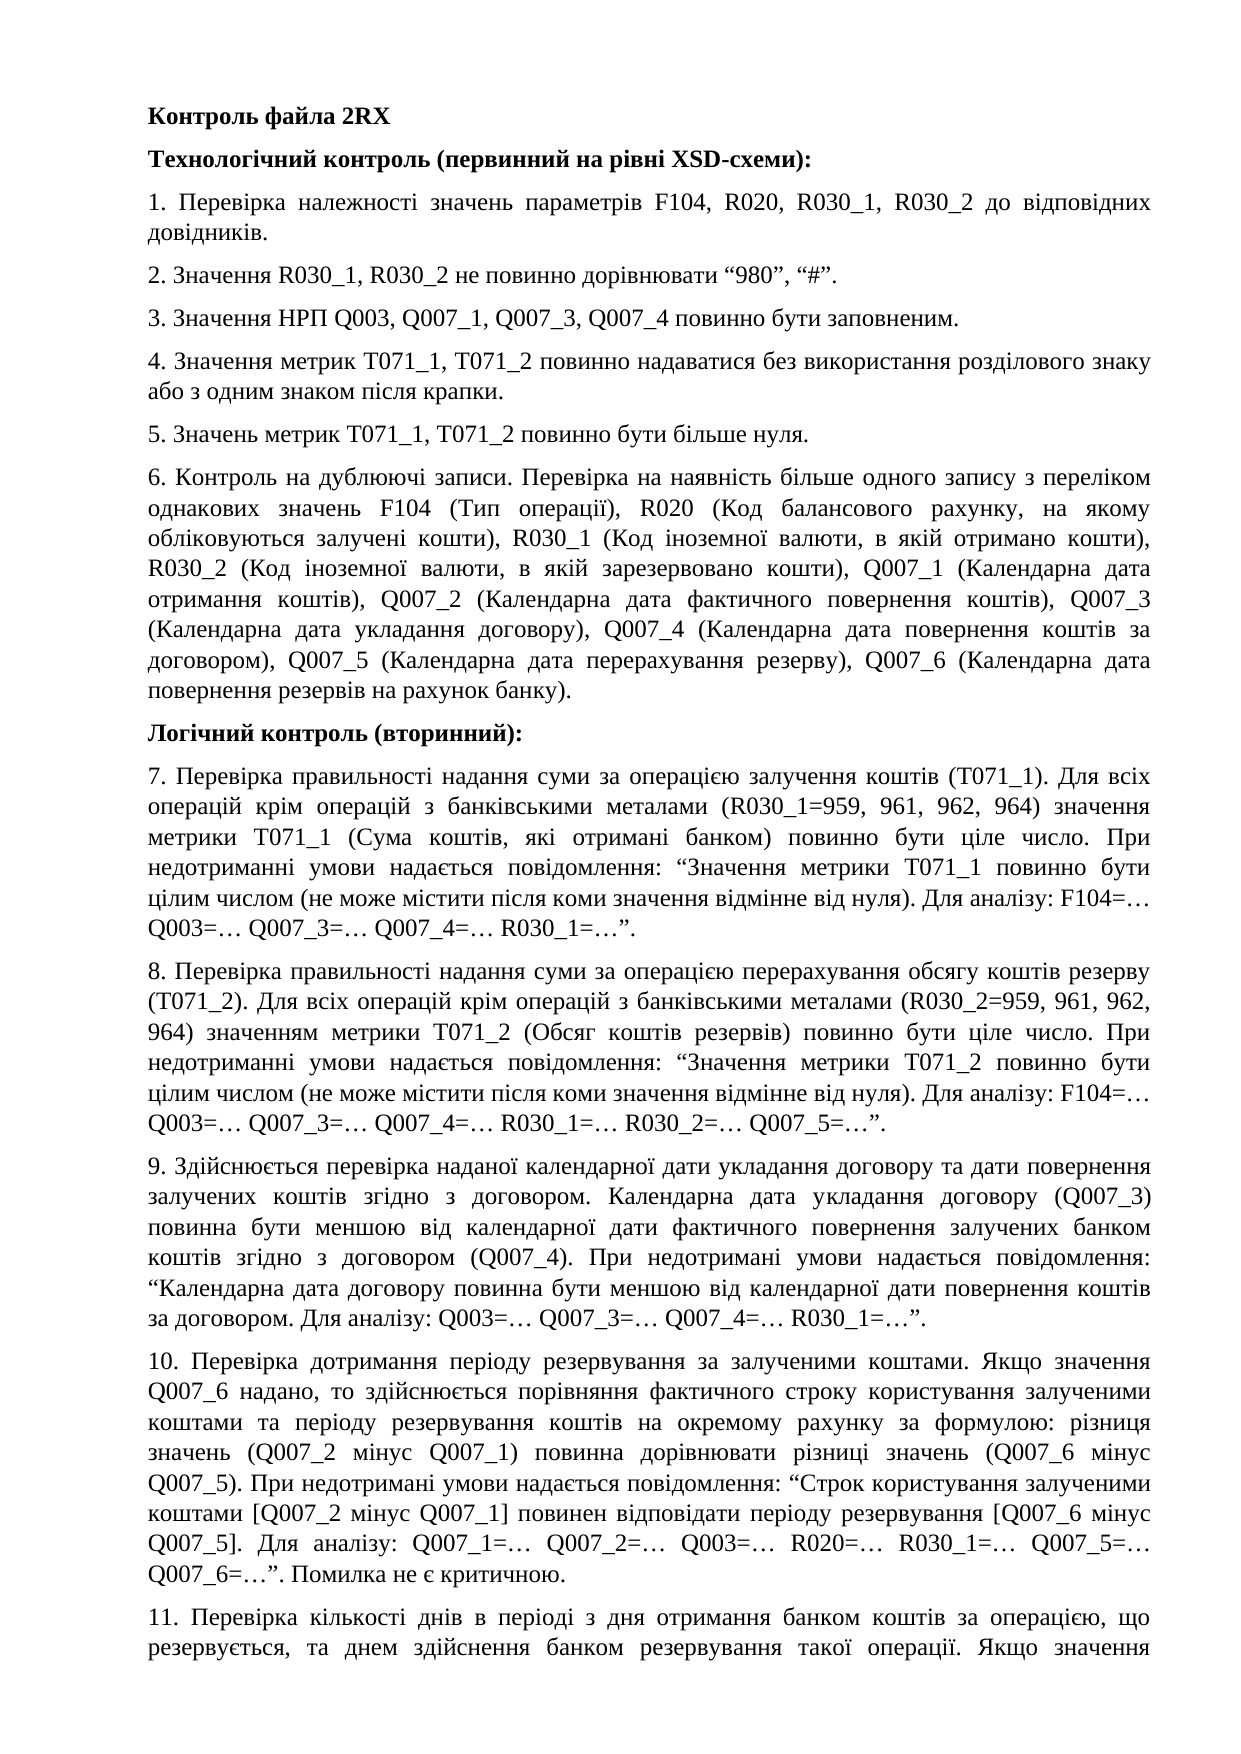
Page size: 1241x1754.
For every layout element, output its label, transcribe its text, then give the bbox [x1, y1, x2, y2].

text 7. Перевірка правильності надання суми за операцією залучення коштів (T071_1). Для всіх операцій крім операцій з банківськими металами (R030_1=959, 961, 962, 964) значення метрики Т071_1 (Сума коштів, які отримані банком) повинно бути ціле число. При недотриманні умови надається повідомлення: “Значення метрики Т071_1 повинно бути цілим числом (не може містити після коми значення відмінне від нуля). Для аналізу: F104=… Q003=… Q007_3=… Q007_4=… R030_1=…”. [148, 761, 1152, 942]
text 9. Здійснюється перевірка наданої календарної дати укладання договору та дати повернення залучених коштів згідно з договором. Календарна дата укладання договору (Q007_3) повинна бути меншою від календарної дати фактичного повернення залучених банком коштів згідно з договором (Q007_4). При недотримані умови надається повідомлення: “Календарна дата договору повинна бути меншою від календарної дати повернення коштів за договором. Для аналізу: Q003=… Q007_3=… Q007_4=… R030_1=…”. [148, 1151, 1152, 1332]
text Контроль файла 2RX [148, 101, 1152, 130]
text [148, 1602, 1152, 1661]
text 6. Контроль на дублюючі записи. Перевірка на наявність більше одного запису з переліком однакових значень F104 (Тип операції), R020 (Код балансового рахунку, на якому обліковуються залучені кошти), R030_1 (Код іноземної валюти, в якій отримано кошти), R030_2 (Код іноземної валюти, в якій зарезервовано кошти), Q007_1 (Календарна дата отримання коштів), Q007_2 (Календарна дата фактичного повернення коштів), Q007_3 (Календарна дата укладання договору), Q007_4 (Календарна дата повернення коштів за договором), Q007_5 (Календарна дата перерахування резерву), Q007_6 (Календарна дата повернення резервів на рахунок банку). [148, 462, 1152, 704]
text 3. Значення НРП Q003, Q007_1, Q007_3, Q007_4 повинно бути заповненим. [148, 303, 1152, 332]
text 8. Перевірка правильності надання суми за операцією перерахування обсягу коштів резерву (T071_2). Для всіх операцій крім операцій з банківськими металами (R030_2=959, 961, 962, 964) значенням метрики Т071_2 (Обсяг коштів резервів) повинно бути ціле число. При недотриманні умови надається повідомлення: “Значення метрики Т071_2 повинно бути цілим числом (не може містити після коми значення відмінне від нуля). Для аналізу: F104=… Q003=… Q007_3=… Q007_4=… R030_1=… R030_2=… Q007_5=…”. [148, 956, 1152, 1137]
text 4. Значення метрик T071_1, T071_2 повинно надаватися без використання розділового знаку або з одним знаком після крапки. [148, 346, 1152, 405]
text 5. Значень метрик Т071_1, Т071_2 повинно бути більше нуля. [148, 419, 1152, 448]
text 10. Перевірка дотримання періоду резервування за залученими коштами. Якщо значення Q007_6 надано, то здійснюється порівняння фактичного строку користування залученими коштами та періоду резервування коштів на окремому рахунку за формулою: різниця значень (Q007_2 мінус Q007_1) повинна дорівнювати різниці значень (Q007_6 мінус Q007_5). При недотримані умови надається повідомлення: “Строк користування залученими коштами [Q007_2 мінус Q007_1] повинен відповідати періоду резервування [Q007_6 мінус Q007_5]. Для аналізу: Q007_1=… Q007_2=… Q003=… R020=… R030_1=… Q007_5=… Q007_6=…”. Помилка не є критичною. [148, 1346, 1152, 1588]
text Технологічний контроль (первинний на рівні XSD-схеми): [148, 144, 1152, 173]
text 1. Перевірка належності значень параметрів F104, R020, R030_1, R030_2 до відповідних довідників. [148, 187, 1152, 246]
text Логічний контроль (вторинний): [148, 718, 1152, 747]
text 2. Значення R030_1, R030_2 не повинно дорівнювати “980”, “#”. [148, 260, 1152, 289]
